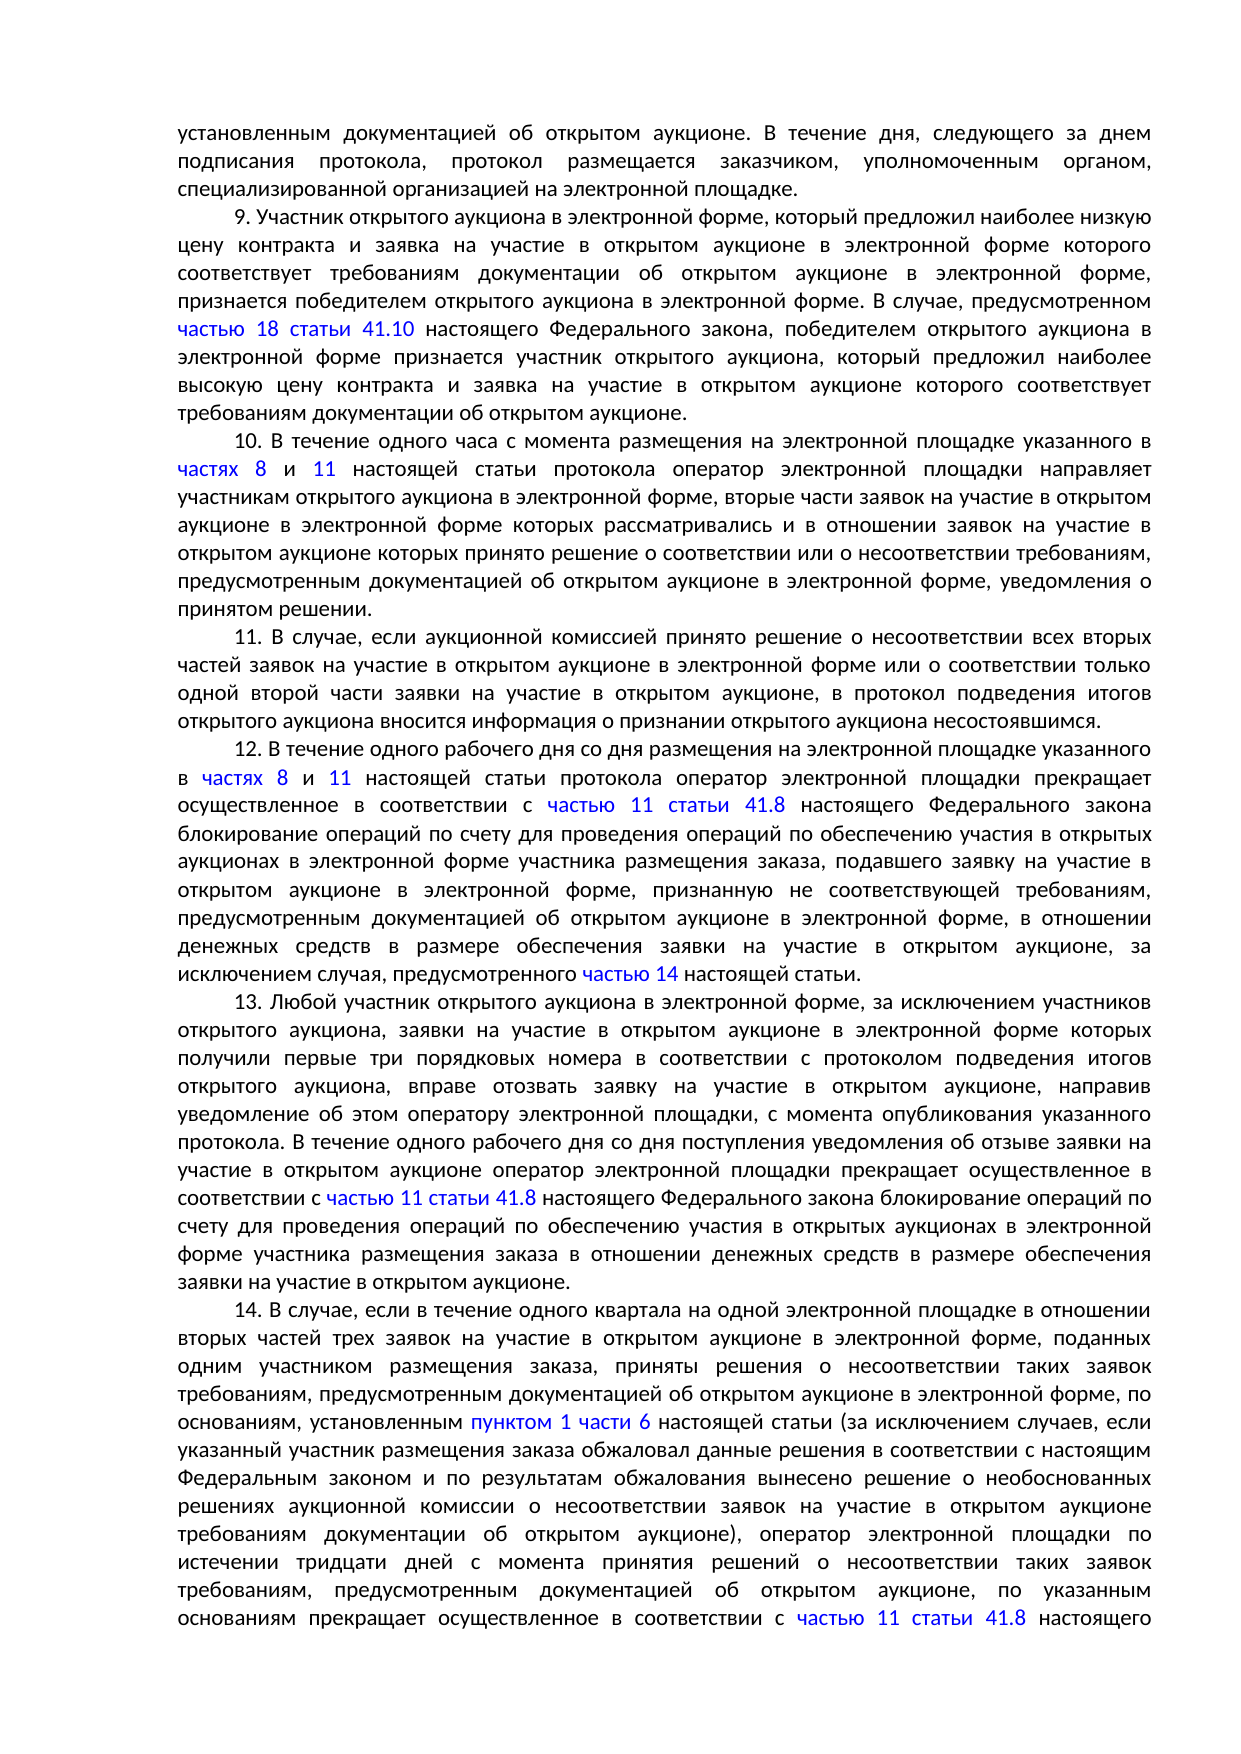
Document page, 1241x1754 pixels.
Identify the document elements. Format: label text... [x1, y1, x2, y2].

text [177, 1295, 1152, 1631]
text 13. Любой участник открытого аукциона в электронной форме, за исключением участников открытого аукциона, заявки на участие в открытом аукционе в электронной форме которых получили первые три порядковых номера в соответствии с протоколом подведения итогов открытого аукциона, вправе отозвать заявку на участие в открытом аукционе, направив уведомление об этом оператору электронной площадки, с момента опубликования указанного протокола. В течение одного рабочего дня со дня поступления уведомления об отзыве заявки на участие в открытом аукционе оператор электронной площадки прекращает осуществленное в соответствии с частью 11 статьи 41.8 настоящего Федерального закона блокирование операций по счету для проведения операций по обеспечению участия в открытых аукционах в электронной форме участника размещения заказа в отношении денежных средств в размере обеспечения заявки на участие в открытом аукционе. [177, 987, 1152, 1295]
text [177, 118, 1152, 202]
text 12. В течение одного рабочего дня со дня размещения на электронной площадке указанного в частях 8 и 11 настоящей статьи протокола оператор электронной площадки прекращает осуществленное в соответствии с частью 11 статьи 41.8 настоящего Федерального закона блокирование операций по счету для проведения операций по обеспечению участия в открытых аукционах в электронной форме участника размещения заказа, подавшего заявку на участие в открытом аукционе в электронной форме, признанную не соответствующей требованиям, предусмотренным документацией об открытом аукционе в электронной форме, в отношении денежных средств в размере обеспечения заявки на участие в открытом аукционе, за исключением случая, предусмотренного частью 14 настоящей статьи. [177, 734, 1152, 987]
text 10. В течение одного часа с момента размещения на электронной площадке указанного в частях 8 и 11 настоящей статьи протокола оператор электронной площадки направляет участникам открытого аукциона в электронной форме, вторые части заявок на участие в открытом аукционе в электронной форме которых рассматривались и в отношении заявок на участие в открытом аукционе которых принято решение о соответствии или о несоответствии требованиям, предусмотренным документацией об открытом аукционе в электронной форме, уведомления о принятом решении. [177, 426, 1152, 622]
text 9. Участник открытого аукциона в электронной форме, который предложил наиболее низкую цену контракта и заявка на участие в открытом аукционе в электронной форме которого соответствует требованиям документации об открытом аукционе в электронной форме, признается победителем открытого аукциона в электронной форме. В случае, предусмотренном частью 18 статьи 41.10 настоящего Федерального закона, победителем открытого аукциона в электронной форме признается участник открытого аукциона, который предложил наиболее высокую цену контракта и заявка на участие в открытом аукционе которого соответствует требованиям документации об открытом аукционе. [177, 202, 1152, 426]
text 11. В случае, если аукционной комиссией принято решение о несоответствии всех вторых частей заявок на участие в открытом аукционе в электронной форме или о соответствии только одной второй части заявки на участие в открытом аукционе, в протокол подведения итогов открытого аукциона вносится информация о признании открытого аукциона несостоявшимся. [177, 622, 1152, 734]
